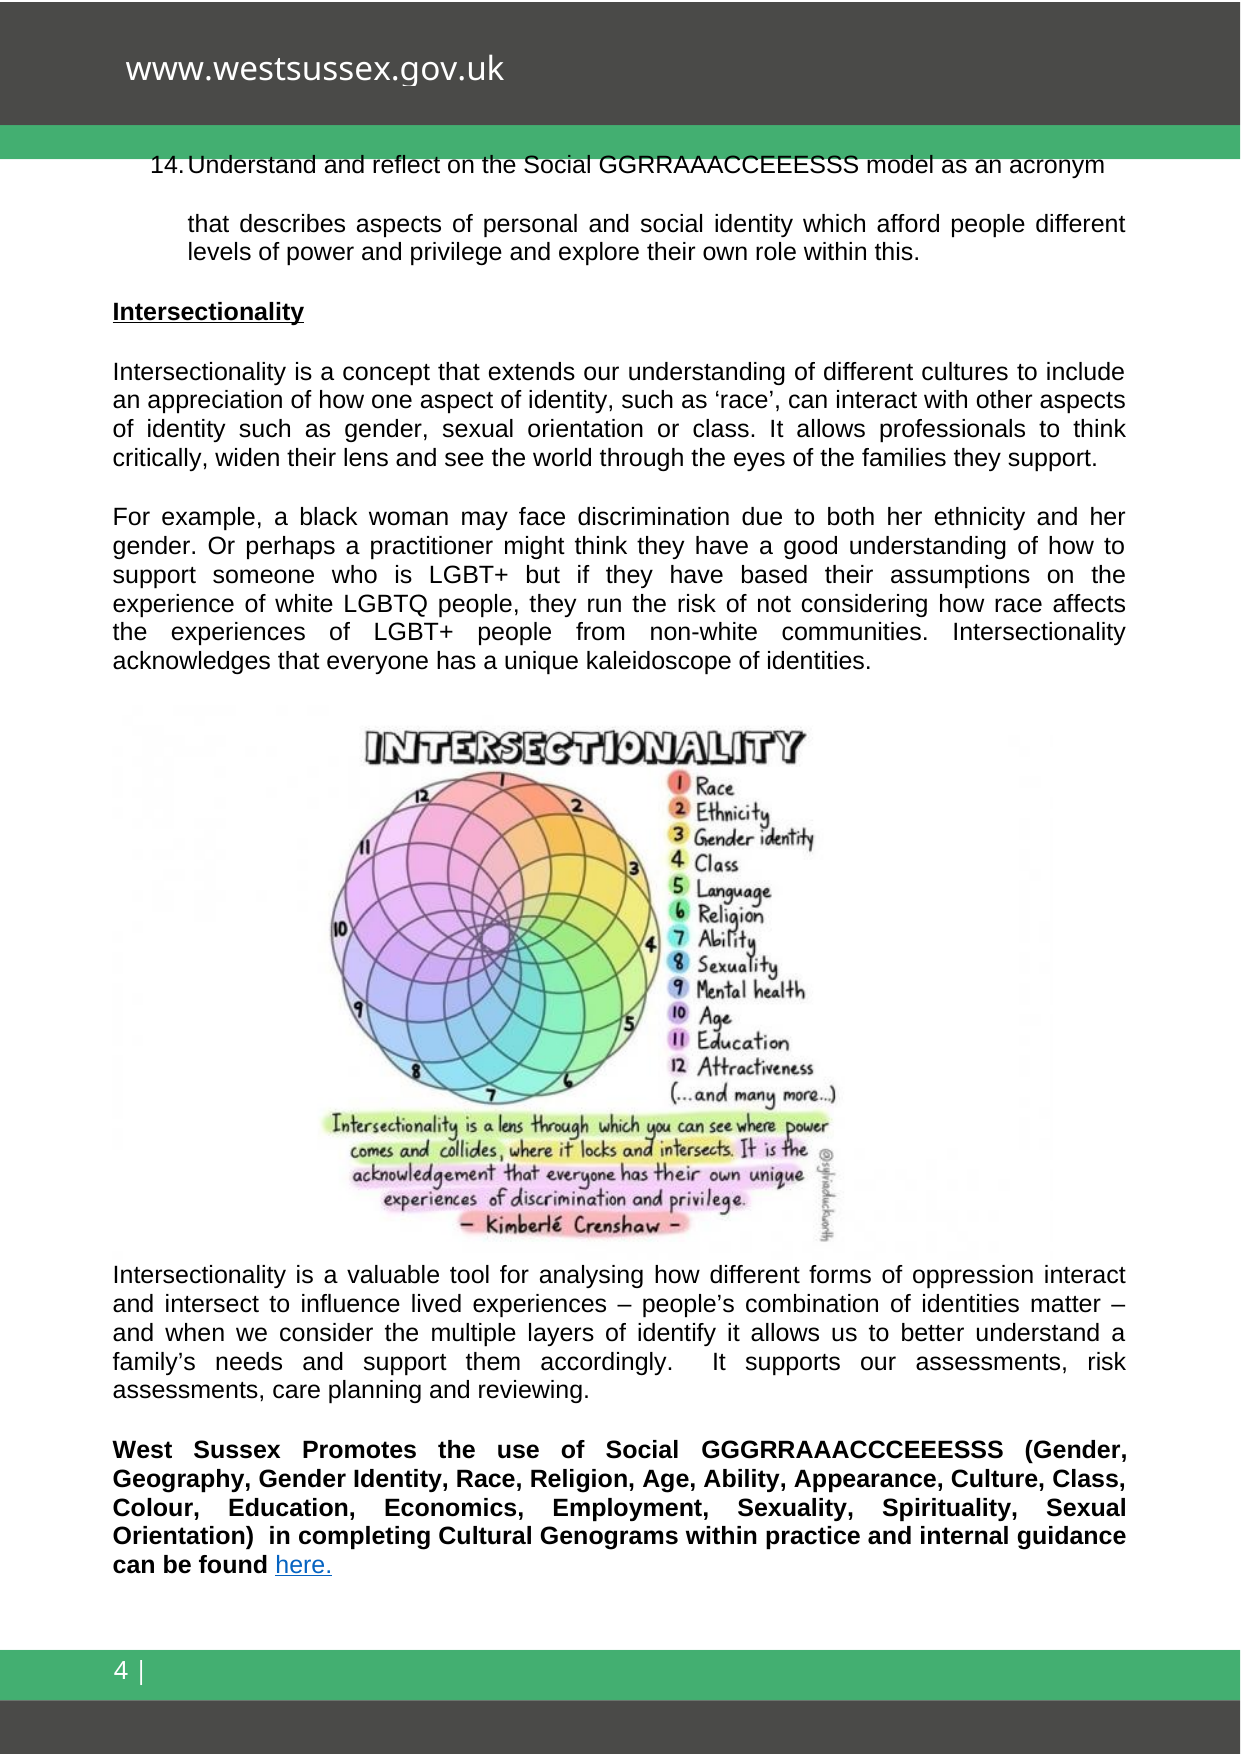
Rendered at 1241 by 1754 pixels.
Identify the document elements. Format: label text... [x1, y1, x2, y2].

text that describes aspects of personal and social identity which afford people different levels of power and privilege and explore their own role within this. [187, 180, 1128, 266]
list Understand and reflect on the Social GGRRAAACCEEESSS model as an acronym [150, 150, 1128, 179]
text Intersectionality is a valuable tool for analysing how different forms of oppression interact and intersect to influence lived experiences – people’s combination of identities matter – and when we consider the multiple layers of identify it allows us to better understand a family’s needs and support them accordingly. It supports our assessments, risk assessments, care planning and reviewing. [112, 1261, 1128, 1404]
text Intersectionality is a concept that extends our understanding of different cultures to include an appreciation of how one aspect of identity, such as ‘race’, can interact with other aspects of identity such as gender, sexual orientation or class. It allows professionals to think critically, widen their lens and see the world through the eyes of the families they support. [112, 356, 1128, 471]
text Intersectionality [112, 297, 1128, 326]
text For example, a black woman may face discrimination due to both her ethnicity and her gender. Or perhaps a practitioner might think they have a good understanding of how to support someone who is LGBT+ but if they have based their assumptions on the experience of white LGBTQ people, they run the risk of not considering how race affects the experiences of LGBT+ people from non-white communities. Intersectionality acknowledges that everyone has a unique kaleidoscope of identities. [112, 502, 1128, 675]
text West Sussex Promotes the use of Social GGGRRAAACCCEEESSS (Gender, Geography, Gender Identity, Race, Religion, Age, Ability, Appearance, Culture, Class, Colour, Education, Economics, Employment, Sexuality, Spirituality, Sexual Orientation) in completing Cultural Genograms within practice and internal guidance can be found here. [112, 1435, 1128, 1579]
picture [0, 2, 1241, 1754]
